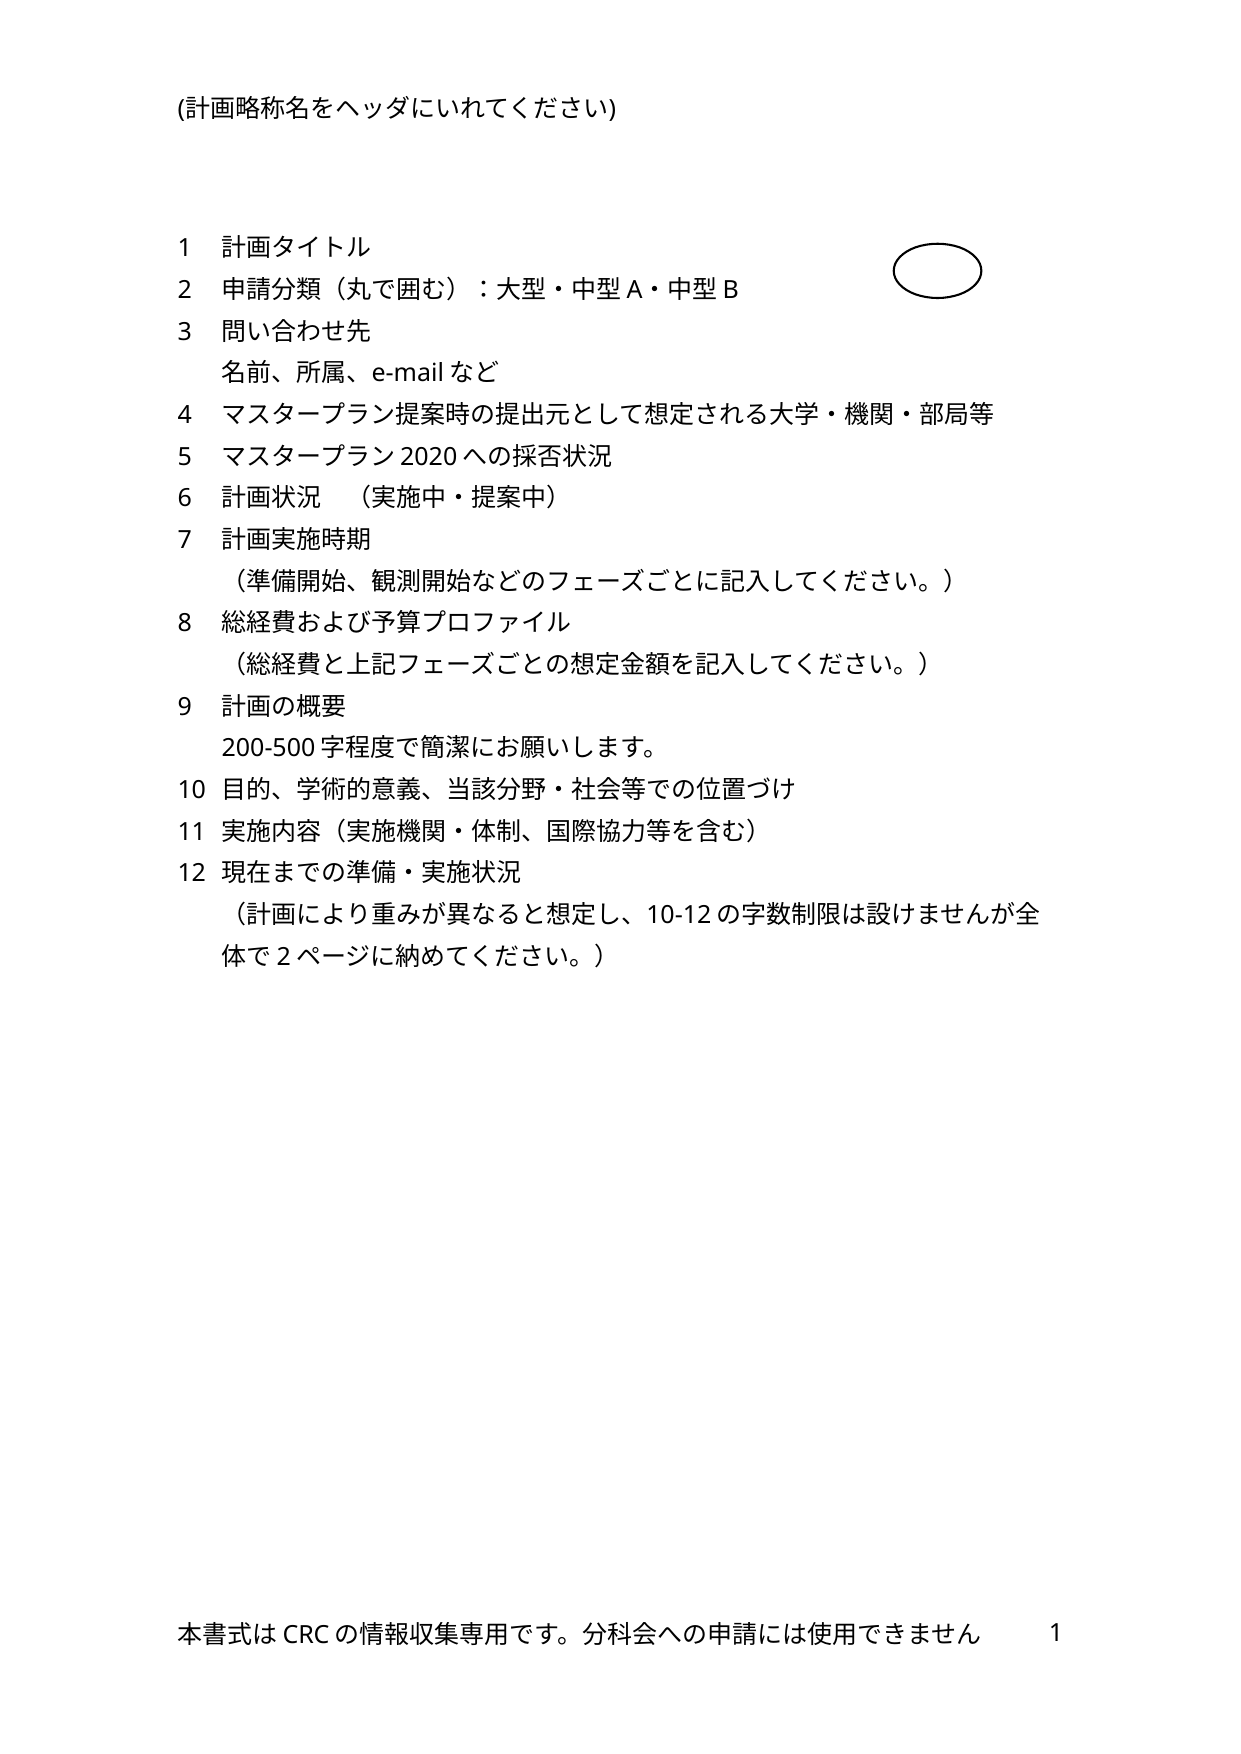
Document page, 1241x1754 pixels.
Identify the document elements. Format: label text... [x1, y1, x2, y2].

subtitle 計画実施時期 （準備開始、観測開始などのフェーズごとに記入してください。） [177, 517, 1063, 600]
subtitle マスタープラン2020への採否状況 [177, 433, 1063, 475]
subtitle 計画状況 （実施中・提案中） [177, 475, 1063, 517]
subtitle 現在までの準備・実施状況 （計画により重みが異なると想定し、10-12の字数制限は設けませんが全体で2ページに納めてください。） [177, 850, 1063, 975]
subtitle 問い合わせ先 名前、所属、e-mailなど [177, 308, 1063, 392]
subtitle 計画タイトル [177, 225, 1063, 267]
subtitle 総経費および予算プロファイル （総経費と上記フェーズごとの想定金額を記入してください。） [177, 600, 1063, 683]
subtitle 実施内容（実施機関・体制、国際協力等を含む） [177, 808, 1063, 850]
subtitle マスタープラン提案時の提出元として想定される大学・機関・部局等 [177, 392, 1063, 433]
subtitle 申請分類（丸で囲む）：大型・中型A・中型B [177, 267, 1063, 308]
subtitle 計画の概要 200-500字程度で簡潔にお願いします。 [177, 683, 1063, 767]
subtitle 目的、学術的意義、当該分野・社会等での位置づけ [177, 767, 1063, 808]
